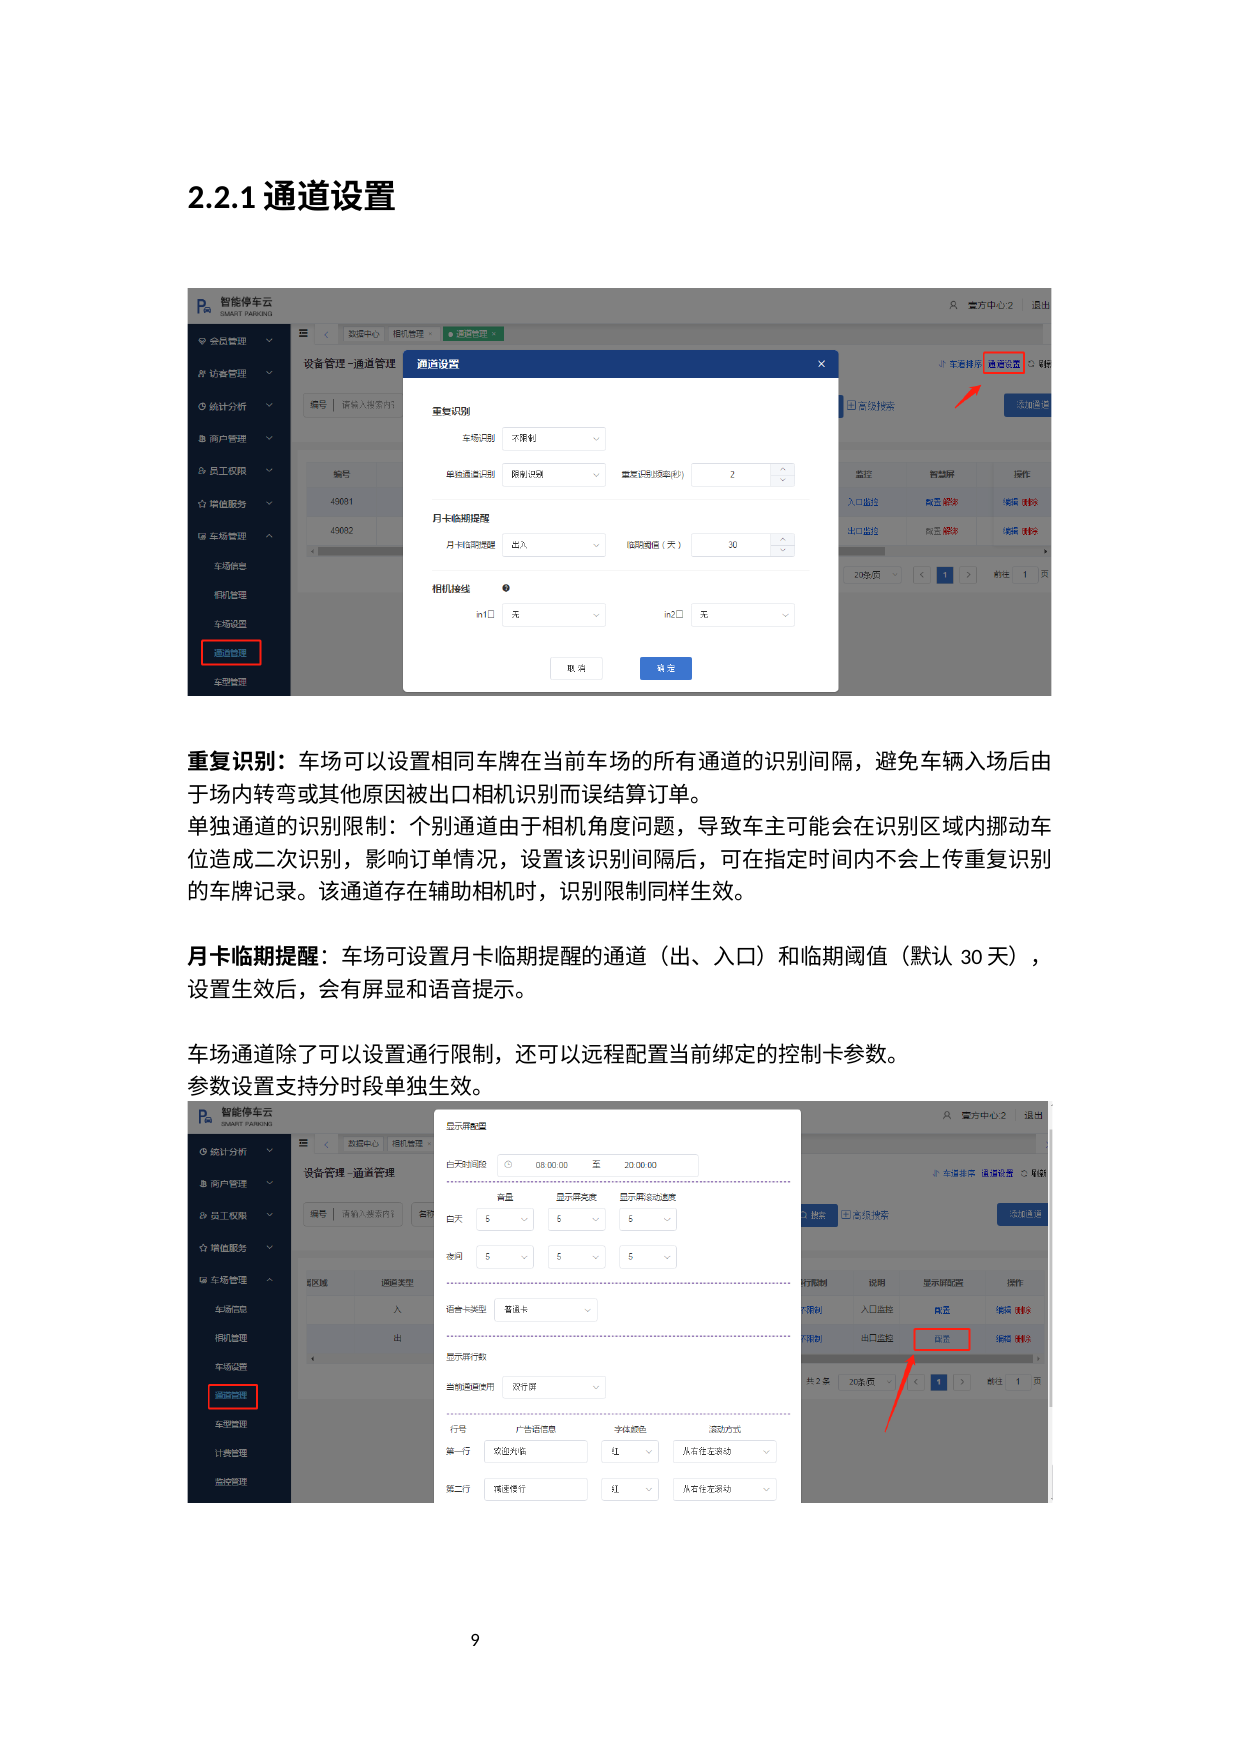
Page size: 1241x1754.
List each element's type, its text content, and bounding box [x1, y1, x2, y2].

text 参数设置支持分时段单独生效。 [187, 1069, 1053, 1101]
picture [187, 1101, 1053, 1503]
subtitle 2.2.1 通道设置 [187, 162, 1053, 227]
text 月卡临期提醒：车场可设置月卡临期提醒的通道（出、入口）和临期阈值（默认30天），设置生效后，会有屏显和语音提示。 [187, 939, 1053, 1004]
text 单独通道的识别限制：个别通道由于相机角度问题，导致车主可能会在识别区域内挪动车位造成二次识别，影响订单情况，设置该识别间隔后，可在指定时间内不会上传重复识别的车牌记录。该通道存在辅助相机时，识别限制同样生效。 [187, 809, 1053, 906]
picture [187, 288, 1052, 696]
text 重复识别：车场可以设置相同车牌在当前车场的所有通道的识别间隔，避免车辆入场后由于场内转弯或其他原因被出口相机识别而误结算订单。 [187, 744, 1053, 809]
text 车场通道除了可以设置通行限制，还可以远程配置当前绑定的控制卡参数。 [187, 1036, 1053, 1069]
